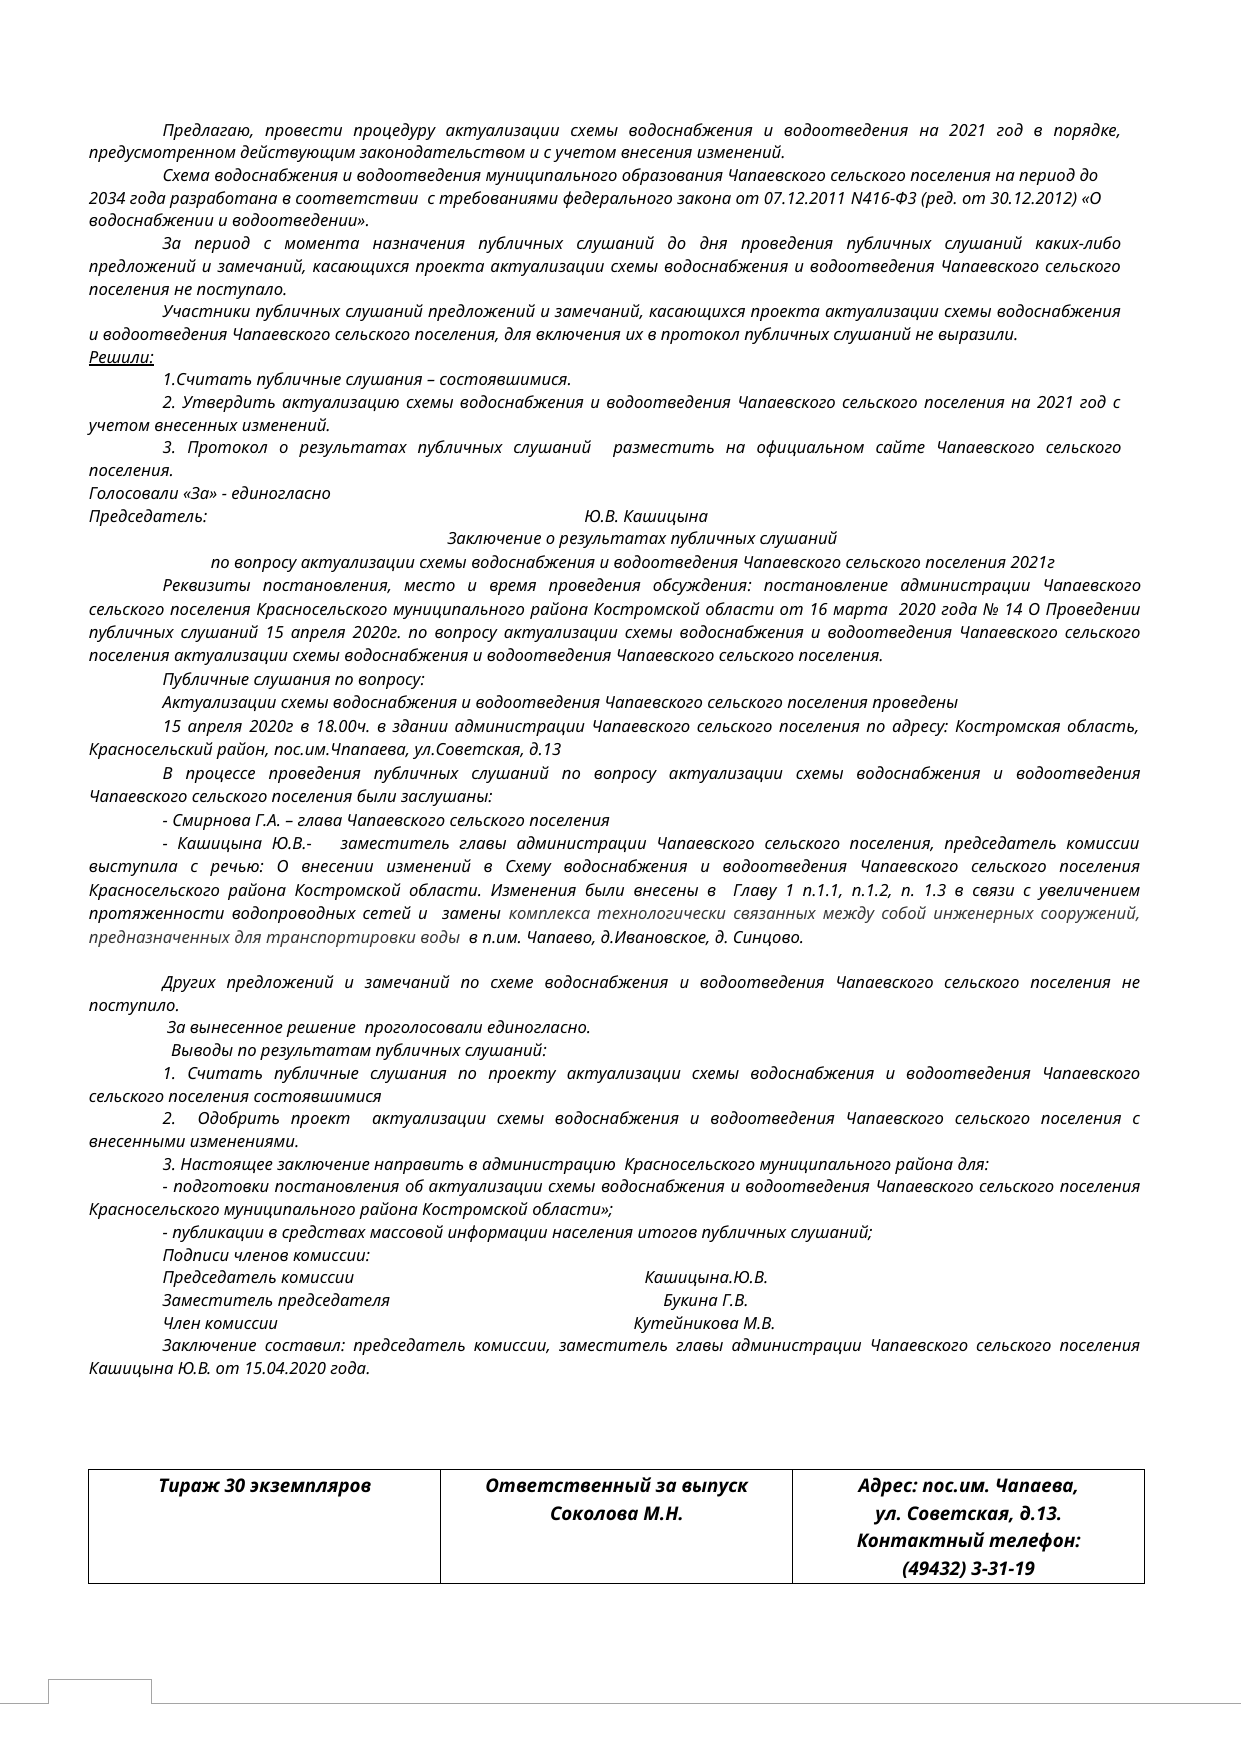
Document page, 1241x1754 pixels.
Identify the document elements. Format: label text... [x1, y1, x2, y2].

text В процессе проведения публичных слушаний по вопросу актуализации схемы водоснабжения и водоотведения Чапаевского сельского поселения были заслушаны: [89, 761, 1141, 807]
table_header Адрес: пос.им. Чапаева, ул. Советская, д.13. Контактный телефон: (49432) 3-31-19 [793, 1470, 1144, 1583]
text Заключение составил: председатель комиссии, заместитель главы администрации Чапаевского сельского поселения Кашицына Ю.В. от 15.04.2020 года. [89, 1334, 1141, 1379]
title - подготовки постановления об актуализации схемы водоснабжения и водоотведения Чапаевского сельского поселения Красносельского муниципального района Костромской области»; [89, 1175, 1141, 1221]
text 1.Считать публичные слушания – состоявшимися. [89, 368, 1122, 391]
text Заключение о результатах публичных слушаний [89, 527, 1122, 549]
text Выводы по результатам публичных слушаний: [89, 1039, 1141, 1062]
text 3. Протокол о результатах публичных слушаний разместить на официальном сайте Чапаевского сельского поселения. [89, 436, 1122, 481]
title 2. Одобрить проект актуализации схемы водоснабжения и водоотведения Чапаевского сельского поселения с внесенными изменениями. [89, 1107, 1141, 1152]
text по вопросу актуализации схемы водоснабжения и водоотведения Чапаевского сельского поселения 2021г [89, 549, 1103, 573]
text Решили: [89, 345, 1122, 368]
text За период с момента назначения публичных слушаний до дня проведения публичных слушаний каких-либо предложений и замечаний, касающихся проекта актуализации схемы водоснабжения и водоотведения Чапаевского сельского поселения не поступало. [89, 232, 1122, 300]
text Голосовали «За» - единогласно [89, 481, 1122, 504]
text - Кашицына Ю.В.- заместитель главы администрации Чапаевского сельского поселения, председатель комиссии выступила с речью: О внесении изменений в Схему водоснабжения и водоотведения Чапаевского сельского поселения Красносельского района Костромской области. Изменения были внесены в Главу 1 п.1.1, п.1.2, п. 1.3 в связи с увеличением протяженности водопроводных сетей и замены комплекса технологически связанных между собой инженерных сооружений, предназначенных для транспортировки воды в п.им. Чапаево, д.Ивановское, д. Синцово. [89, 831, 1141, 948]
text Реквизиты постановления, место и время проведения обсуждения: постановление администрации Чапаевского сельского поселения Красносельского муниципального района Костромской области от 16 марта 2020 года № 14 О Проведении публичных слушаний 15 апреля 2020г. по вопросу актуализации схемы водоснабжения и водоотведения Чапаевского сельского поселения актуализации схемы водоснабжения и водоотведения Чапаевского сельского поселения. [89, 573, 1141, 667]
text Член комиссии Кутейникова М.В. [89, 1311, 1141, 1334]
table_header Тираж 30 экземпляров [89, 1470, 440, 1583]
text Участники публичных слушаний предложений и замечаний, касающихся проекта актуализации схемы водоснабжения и водоотведения Чапаевского сельского поселения, для включения их в протокол публичных слушаний не выразили. [89, 300, 1122, 345]
text 15 апреля 2020г в 18.00ч. в здании администрации Чапаевского сельского поселения по адресу: Костромская область, Красносельский район, пос.им.Чпапаева, ул.Советская, д.13 [89, 714, 1141, 761]
text Подписи членов комиссии: [89, 1243, 1141, 1266]
text 2. Утвердить актуализацию схемы водоснабжения и водоотведения Чапаевского сельского поселения на 2021 год с учетом внесенных изменений. [89, 391, 1122, 436]
text Предлагаю, провести процедуру актуализации схемы водоснабжения и водоотведения на 2021 год в порядке, предусмотренном действующим законодательством и с учетом внесения изменений. [89, 118, 1122, 163]
text Публичные слушания по вопросу: [89, 667, 1141, 690]
text За вынесенное решение проголосовали единогласно. [89, 1016, 1141, 1039]
title 1. Считать публичные слушания по проекту актуализации схемы водоснабжения и водоотведения Чапаевского сельского поселения состоявшимися [89, 1062, 1141, 1107]
title Других предложений и замечаний по схеме водоснабжения и водоотведения Чапаевского сельского поселения не поступило. [89, 971, 1141, 1016]
text Схема водоснабжения и водоотведения муниципального образования Чапаевского сельского поселения на период до 2034 года разработана в соответствии с требованиями федерального закона от 07.12.2011 N416-Ф3 (ред. от 30.12.2012) «О водоснабжении и водоотведении». [89, 163, 1122, 232]
text Председатель: Ю.В. Кашицына [89, 504, 1122, 527]
text Актуализации схемы водоснабжения и водоотведения Чапаевского сельского поселения проведены [89, 690, 1141, 714]
title 3. Настоящее заключение направить в администрацию Красносельского муниципального района для: [89, 1152, 1141, 1175]
title - публикации в средствах массовой информации населения итогов публичных слушаний; [89, 1221, 1141, 1243]
text Председатель комиссии Кашицына.Ю.В. [89, 1266, 1141, 1289]
text Заместитель председателя Букина Г.В. [89, 1289, 1141, 1311]
table_header Ответственный за выпуск Соколова М.Н. [441, 1470, 792, 1583]
text - Смирнова Г.А. – глава Чапаевского сельского поселения [89, 807, 1141, 831]
